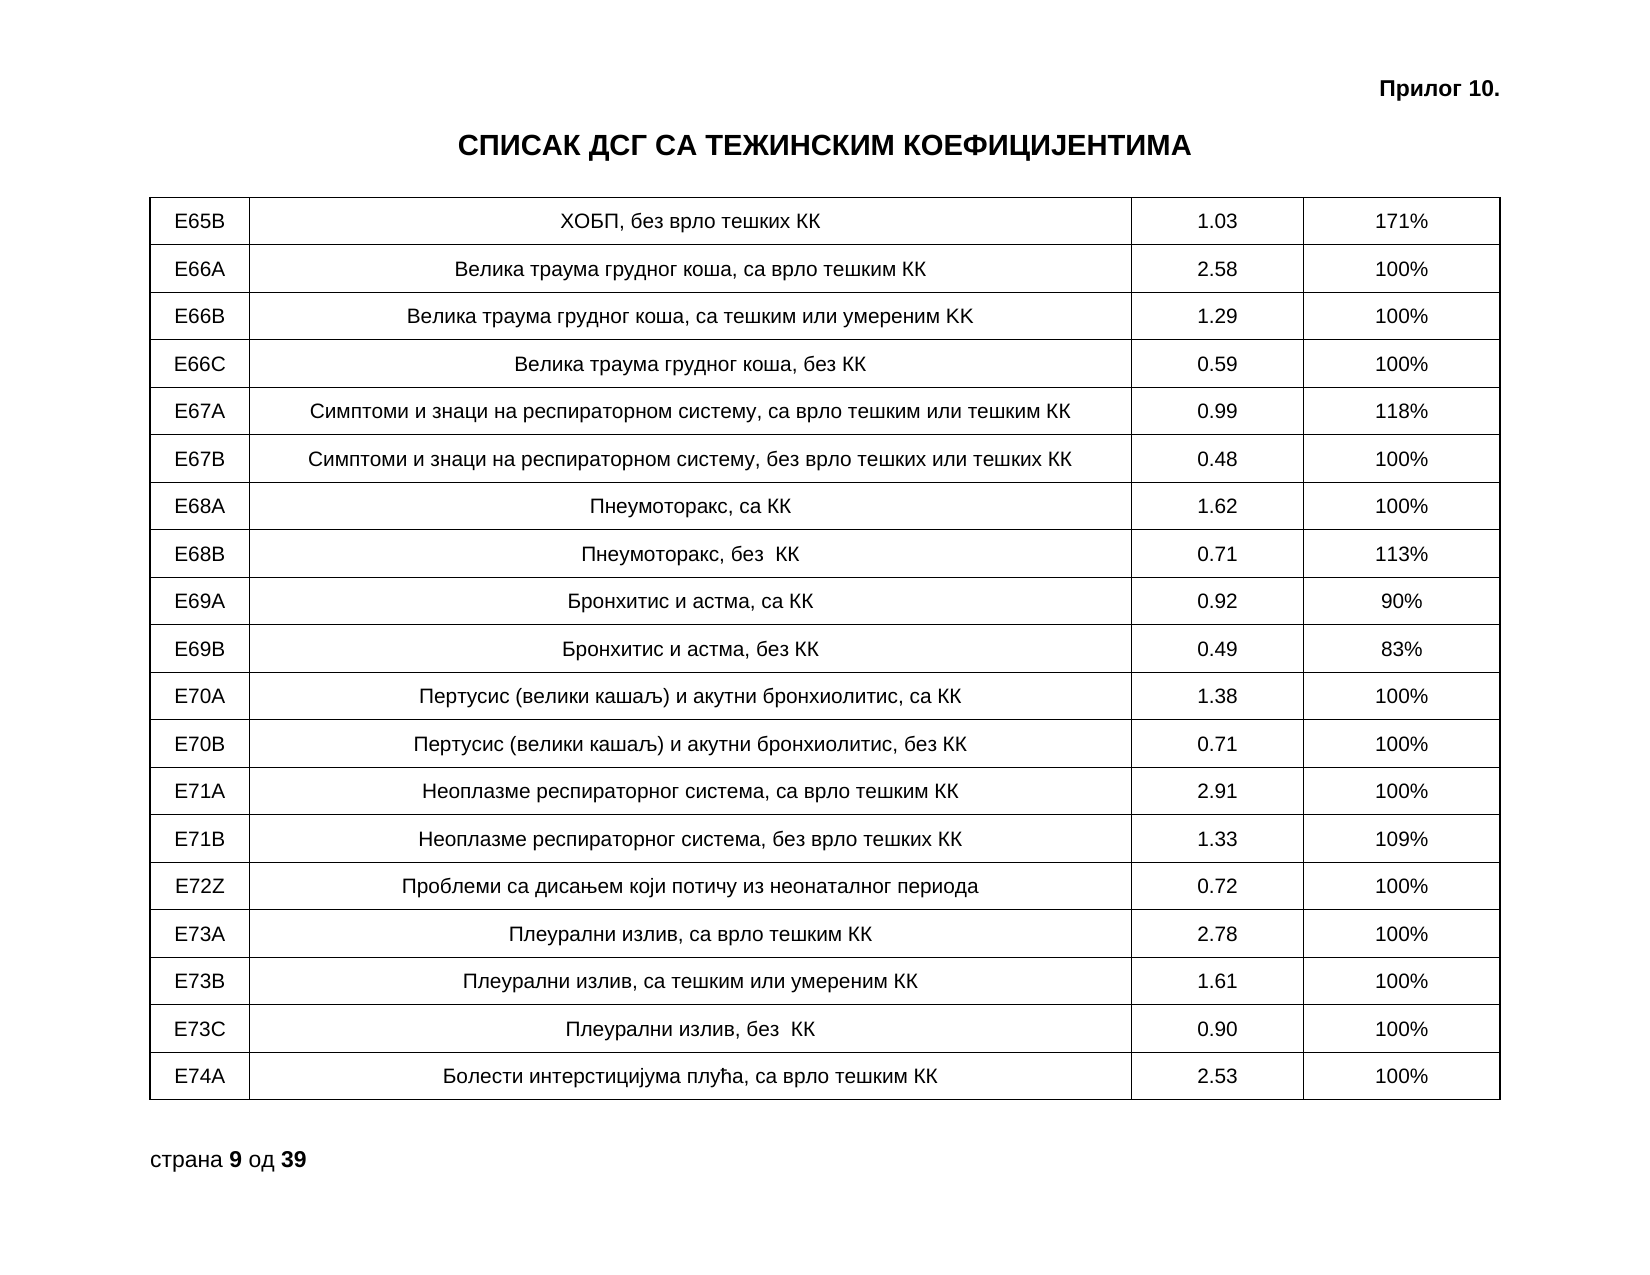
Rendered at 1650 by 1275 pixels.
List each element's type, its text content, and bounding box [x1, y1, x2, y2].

table_cell Велика траума грудног коша, са тешким или умереним KK [250, 293, 1131, 339]
table_cell Пертусис (велики кашаљ) и акутни бронхиолитис, без КК [250, 720, 1131, 767]
table_cell Пнеумоторакс, без КК [250, 530, 1131, 577]
table_cell Бронхитис и астма, са КК [250, 578, 1131, 624]
table_cell E72Z [151, 863, 249, 909]
table_cell 90% [1304, 578, 1499, 624]
table_cell 2.91 [1132, 768, 1303, 814]
table_cell 0.49 [1132, 625, 1303, 672]
table_cell 171% [1304, 198, 1499, 244]
table_cell 0.59 [1132, 340, 1303, 387]
table_cell E66B [151, 293, 249, 339]
table_cell Симптоми и знаци на респираторном систему, са врло тешким или тешким КК [250, 388, 1131, 434]
table_cell Плеурални излив, без КК [250, 1005, 1131, 1052]
table_cell Пнеумоторакс, са КК [250, 483, 1131, 529]
table_cell 1.29 [1132, 293, 1303, 339]
table_cell ХОБП, без врло тешких КК [250, 198, 1131, 244]
table_cell Неоплазме респираторног система, са врло тешким КК [250, 768, 1131, 814]
table_cell Симптоми и знаци на респираторном систему, без врло тешких или тешких КК [250, 435, 1131, 482]
table_cell E67A [151, 388, 249, 434]
table_cell 1.62 [1132, 483, 1303, 529]
table_cell 2.53 [1132, 1053, 1303, 1099]
table_cell 100% [1304, 1005, 1499, 1052]
table_cell 0.48 [1132, 435, 1303, 482]
table_cell E70B [151, 720, 249, 767]
table_cell 109% [1304, 815, 1499, 862]
table_cell E70A [151, 673, 249, 719]
table_cell 113% [1304, 530, 1499, 577]
table_cell Велика траума грудног коша, са врло тешким КК [250, 245, 1131, 292]
table_cell 1.61 [1132, 958, 1303, 1004]
table_cell 100% [1304, 720, 1499, 767]
table_cell E65B [151, 198, 249, 244]
table_cell 0.99 [1132, 388, 1303, 434]
table_cell E69A [151, 578, 249, 624]
table_cell 83% [1304, 625, 1499, 672]
table_cell Болести интерстицијума плућа, са врло тешким КК [250, 1053, 1131, 1099]
table_cell 118% [1304, 388, 1499, 434]
table_cell 100% [1304, 863, 1499, 909]
table_cell Неоплазмe респираторног система, без врло тешких КК [250, 815, 1131, 862]
table_cell 2.58 [1132, 245, 1303, 292]
table_cell Пертусис (велики кашаљ) и акутни бронхиолитис, са КК [250, 673, 1131, 719]
table_cell Плеурални излив, са врло тешким КК [250, 910, 1131, 957]
table_cell 100% [1304, 340, 1499, 387]
table_cell 100% [1304, 293, 1499, 339]
table_cell E68B [151, 530, 249, 577]
table_cell 0.92 [1132, 578, 1303, 624]
table_cell Проблеми са дисањем који потичу из неонаталног периода [250, 863, 1131, 909]
table_cell 100% [1304, 483, 1499, 529]
table_cell 100% [1304, 673, 1499, 719]
table_cell E66A [151, 245, 249, 292]
table_cell E73A [151, 910, 249, 957]
table_cell 100% [1304, 768, 1499, 814]
table_cell E73C [151, 1005, 249, 1052]
table_cell Бронхитис и астма, без КК [250, 625, 1131, 672]
table_cell E67B [151, 435, 249, 482]
table_cell E71A [151, 768, 249, 814]
table_cell 2.78 [1132, 910, 1303, 957]
table_cell 1.33 [1132, 815, 1303, 862]
table_cell Плеурални излив, са тешким или умереним КК [250, 958, 1131, 1004]
table_cell 100% [1304, 435, 1499, 482]
table_cell 100% [1304, 1053, 1499, 1099]
table_cell E73B [151, 958, 249, 1004]
table_cell 0.71 [1132, 720, 1303, 767]
table_cell Велика траума грудног коша, без КК [250, 340, 1131, 387]
table_cell E68A [151, 483, 249, 529]
table_cell 100% [1304, 958, 1499, 1004]
table_cell 1.03 [1132, 198, 1303, 244]
table_cell 0.90 [1132, 1005, 1303, 1052]
table_cell 1.38 [1132, 673, 1303, 719]
table_cell E69B [151, 625, 249, 672]
table_cell 100% [1304, 245, 1499, 292]
table_cell 0.71 [1132, 530, 1303, 577]
table_cell 100% [1304, 910, 1499, 957]
table_cell 0.72 [1132, 863, 1303, 909]
table_cell E66C [151, 340, 249, 387]
table_cell E74A [151, 1053, 249, 1099]
table_cell E71B [151, 815, 249, 862]
